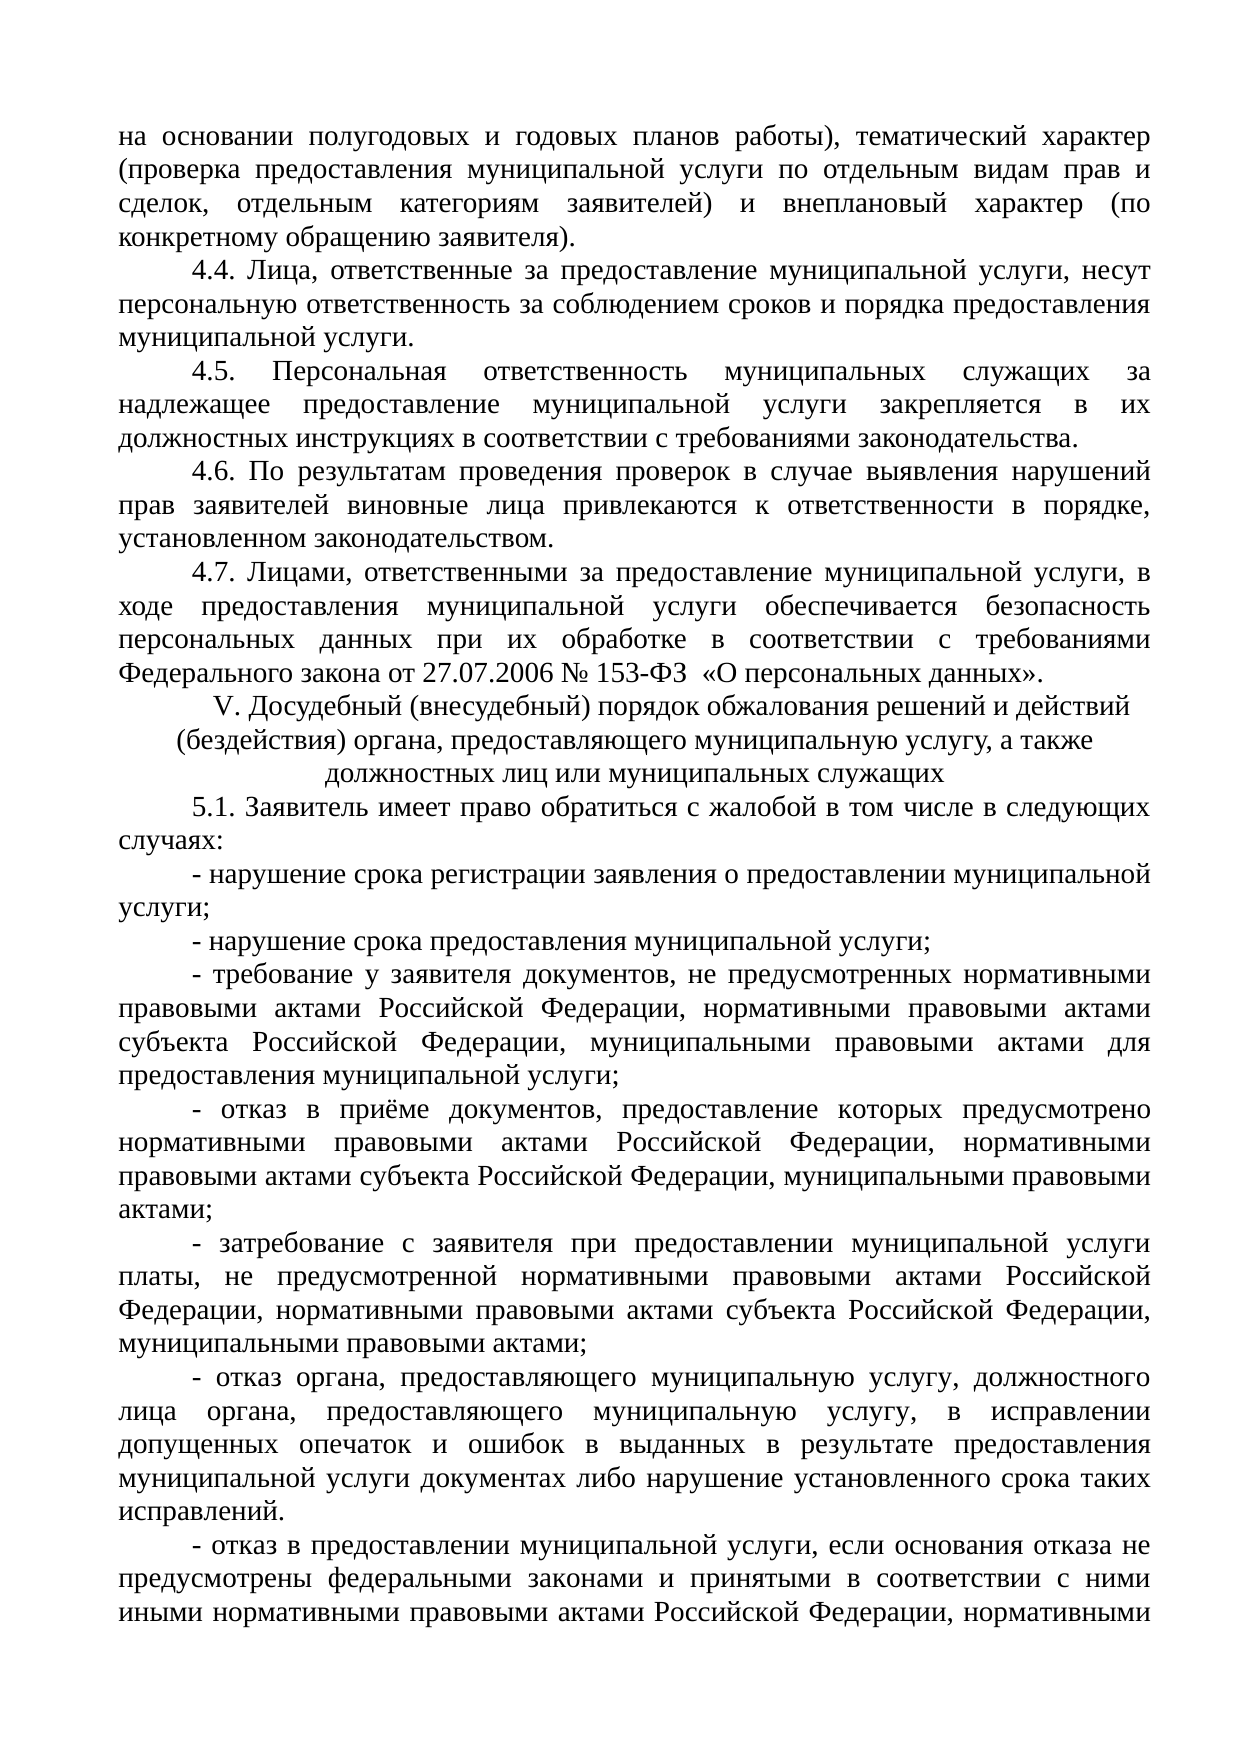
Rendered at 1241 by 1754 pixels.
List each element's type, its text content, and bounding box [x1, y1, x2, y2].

text 4.5. Персональная ответственность муниципальных служащих за надлежащее предоставление муниципальной услуги закрепляется в их должностных инструкциях в соответствии с требованиями законодательства. [118, 353, 1152, 453]
text - отказ в приёме документов, предоставление которых предусмотрено нормативными правовыми актами Российской Федерации, нормативными правовыми актами субъекта Российской Федерации, муниципальными правовыми актами; [118, 1091, 1152, 1225]
text - нарушение срока предоставления муниципальной услуги; [118, 923, 1152, 957]
text 4.7. Лицами, ответственными за предоставление муниципальной услуги, в ходе предоставления муниципальной услуги обеспечивается безопасность персональных данных при их обработке в соответствии с требованиями Федерального закона от 27.07.2006 № 153-ФЗ «О персональных данных». [118, 554, 1152, 688]
text - затребование с заявителя при предоставлении муниципальной услуги платы, не предусмотренной нормативными правовыми актами Российской Федерации, нормативными правовыми актами субъекта Российской Федерации, муниципальными правовыми актами; [118, 1225, 1152, 1359]
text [118, 1527, 1152, 1627]
text - нарушение срока регистрации заявления о предоставлении муниципальной услуги; [118, 856, 1152, 923]
text - требование у заявителя документов, не предусмотренных нормативными правовыми актами Российской Федерации, нормативными правовыми актами субъекта Российской Федерации, муниципальными правовыми актами для предоставления муниципальной услуги; [118, 957, 1152, 1091]
text V. Досудебный (внесудебный) порядок обжалования решений и действий (бездействия) органа, предоставляющего муниципальную услугу, а также должностных лиц или муниципальных служащих [118, 688, 1152, 789]
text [118, 118, 1152, 252]
text 4.6. По результатам проведения проверок в случае выявления нарушений прав заявителей виновные лица привлекаются к ответственности в порядке, установленном законодательством. [118, 453, 1152, 554]
text 4.4. Лица, ответственные за предоставление муниципальной услуги, несут персональную ответственность за соблюдением сроков и порядка предоставления муниципальной услуги. [118, 252, 1152, 353]
text 5.1. Заявитель имеет право обратиться с жалобой в том числе в следующих случаях: [118, 789, 1152, 856]
text - отказ органа, предоставляющего муниципальную услугу, должностного лица органа, предоставляющего муниципальную услугу, в исправлении допущенных опечаток и ошибок в выданных в результате предоставления муниципальной услуги документах либо нарушение установленного срока таких исправлений. [118, 1359, 1152, 1527]
